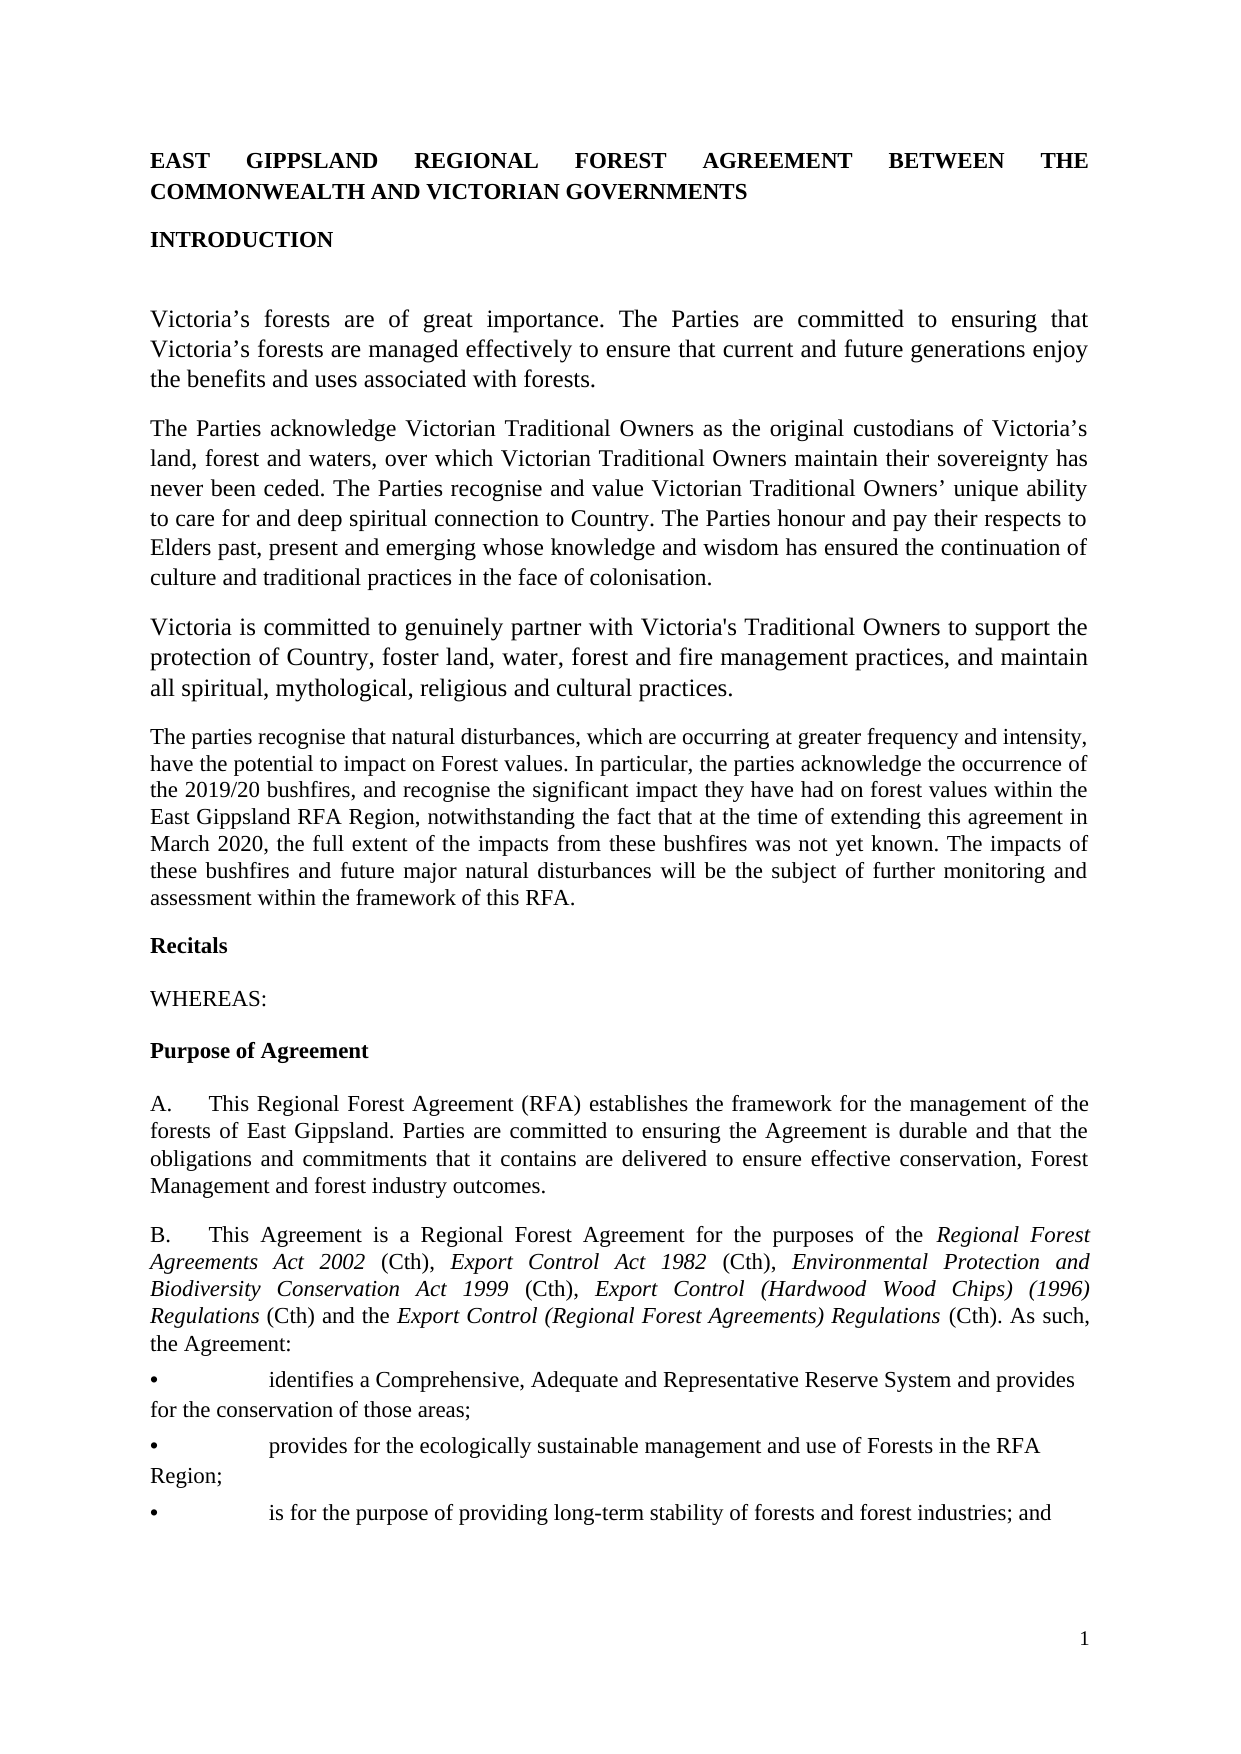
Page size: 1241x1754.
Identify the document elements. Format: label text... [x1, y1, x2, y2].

list This Agreement is a Regional Forest Agreement for the purposes of the Regional Forest Agreements Act 2002 (Cth), Export Control Act 1982 (Cth), Environmental Protection and Biodiversity Conservation Act 1999 (Cth), Export Control (Hardwood Wood Chips) (1996) Regulations (Cth) and the Export Control (Regional Forest Agreements) Regulations (Cth). As such, the Agreement: [150, 1221, 1090, 1356]
text EAST GIPPSLAND REGIONAL FOREST AGREEMENT BETWEEN THE COMMONWEALTH AND VICTORIAN GOVERNMENTS [150, 148, 1089, 204]
list is for the purpose of providing long-term stability of forests and forest industries; and [150, 1498, 1090, 1525]
text INTRODUCTION [150, 226, 1090, 253]
text Victoria’s forests are of great importance. The Parties are committed to ensuring that Victoria’s forests are managed effectively to ensure that current and future generations enjoy the benefits and uses associated with forests. [150, 304, 1089, 393]
list provides for the ecologically sustainable management and use of Forests in the RFA Region; [150, 1432, 1090, 1488]
list This Regional Forest Agreement (RFA) establishes the framework for the management of the forests of East Gippsland. Parties are committed to ensuring the Agreement is durable and that the obligations and commitments that it contains are delivered to ensure effective conservation, Forest Management and forest industry outcomes. [150, 1090, 1090, 1199]
text WHEREAS: [150, 985, 1090, 1011]
text Victoria is committed to genuinely partner with Victoria's Traditional Owners to support the protection of Country, foster land, water, forest and fire management practices, and maintain all spiritual, mythological, religious and cultural practices. [150, 612, 1089, 702]
text Recitals [150, 932, 1090, 958]
text Purpose of Agreement [150, 1037, 1090, 1064]
text The parties recognise that natural disturbances, which are occurring at greater frequency and intensity, have the potential to impact on Forest values. In particular, the parties acknowledge the occurrence of the 2019/20 bushfires, and recognise the significant impact they have had on forest values within the East Gippsland RFA Region, notwithstanding the fact that at the time of extending this agreement in March 2020, the full extent of the impacts from these bushfires was not yet known. The impacts of these bushfires and future major natural disturbances will be the subject of further monitoring and assessment within the framework of this RFA. [150, 723, 1089, 910]
list identifies a Comprehensive, Adequate and Representative Reserve System and provides for the conservation of those areas; [150, 1366, 1090, 1422]
text The Parties acknowledge Victorian Traditional Owners as the original custodians of Victoria’s land, forest and waters, over which Victorian Traditional Owners maintain their sovereignty has never been ceded. The Parties recognise and value Victorian Traditional Owners’ unique ability to care for and deep spiritual connection to Country. The Parties honour and pay their respects to Elders past, present and emerging whose knowledge and wisdom has ensured the continuation of culture and traditional practices in the face of colonisation. [150, 414, 1089, 591]
